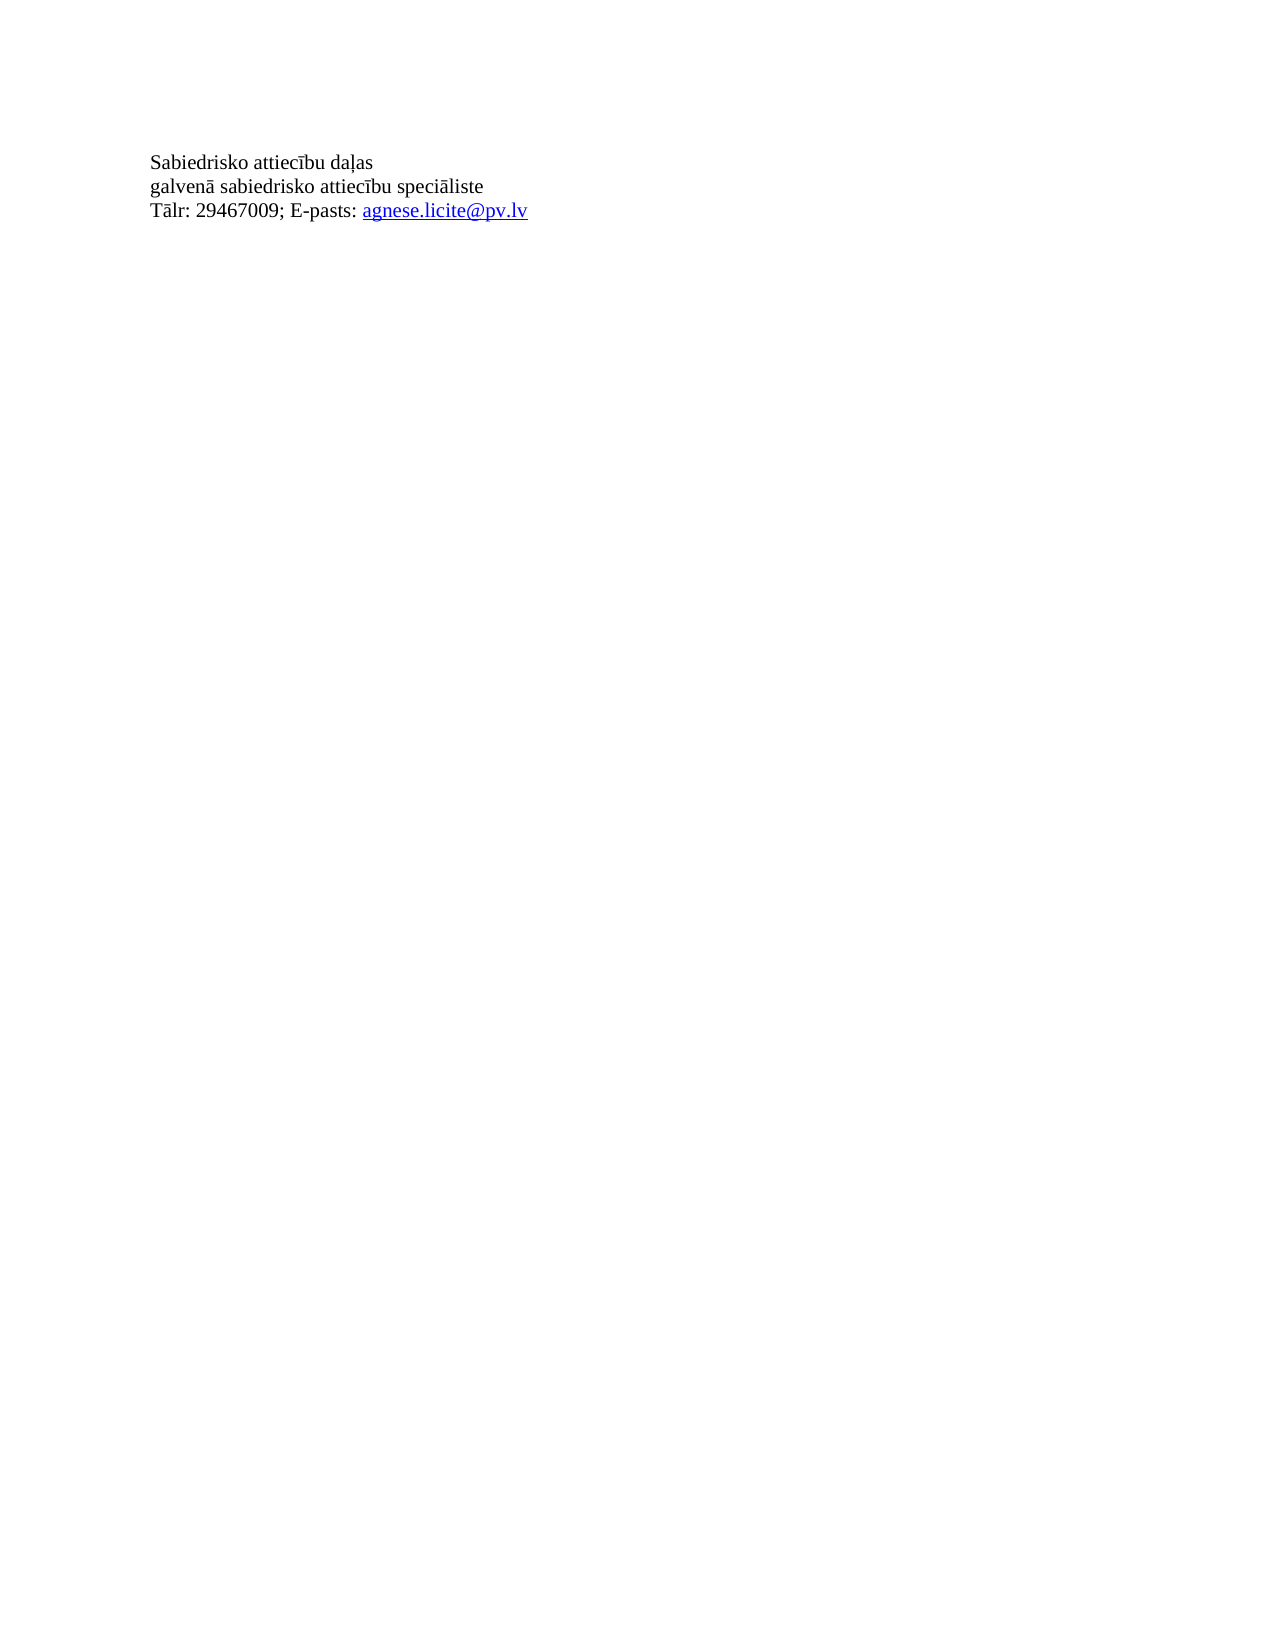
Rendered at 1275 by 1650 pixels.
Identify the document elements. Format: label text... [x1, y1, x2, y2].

text Sabiedrisko attiecību daļas [150, 150, 1125, 174]
text galvenā sabiedrisko attiecību speciāliste [150, 174, 1125, 198]
text Tālr: 29467009; E-pasts: agnese.licite@pv.lv [150, 198, 1125, 222]
